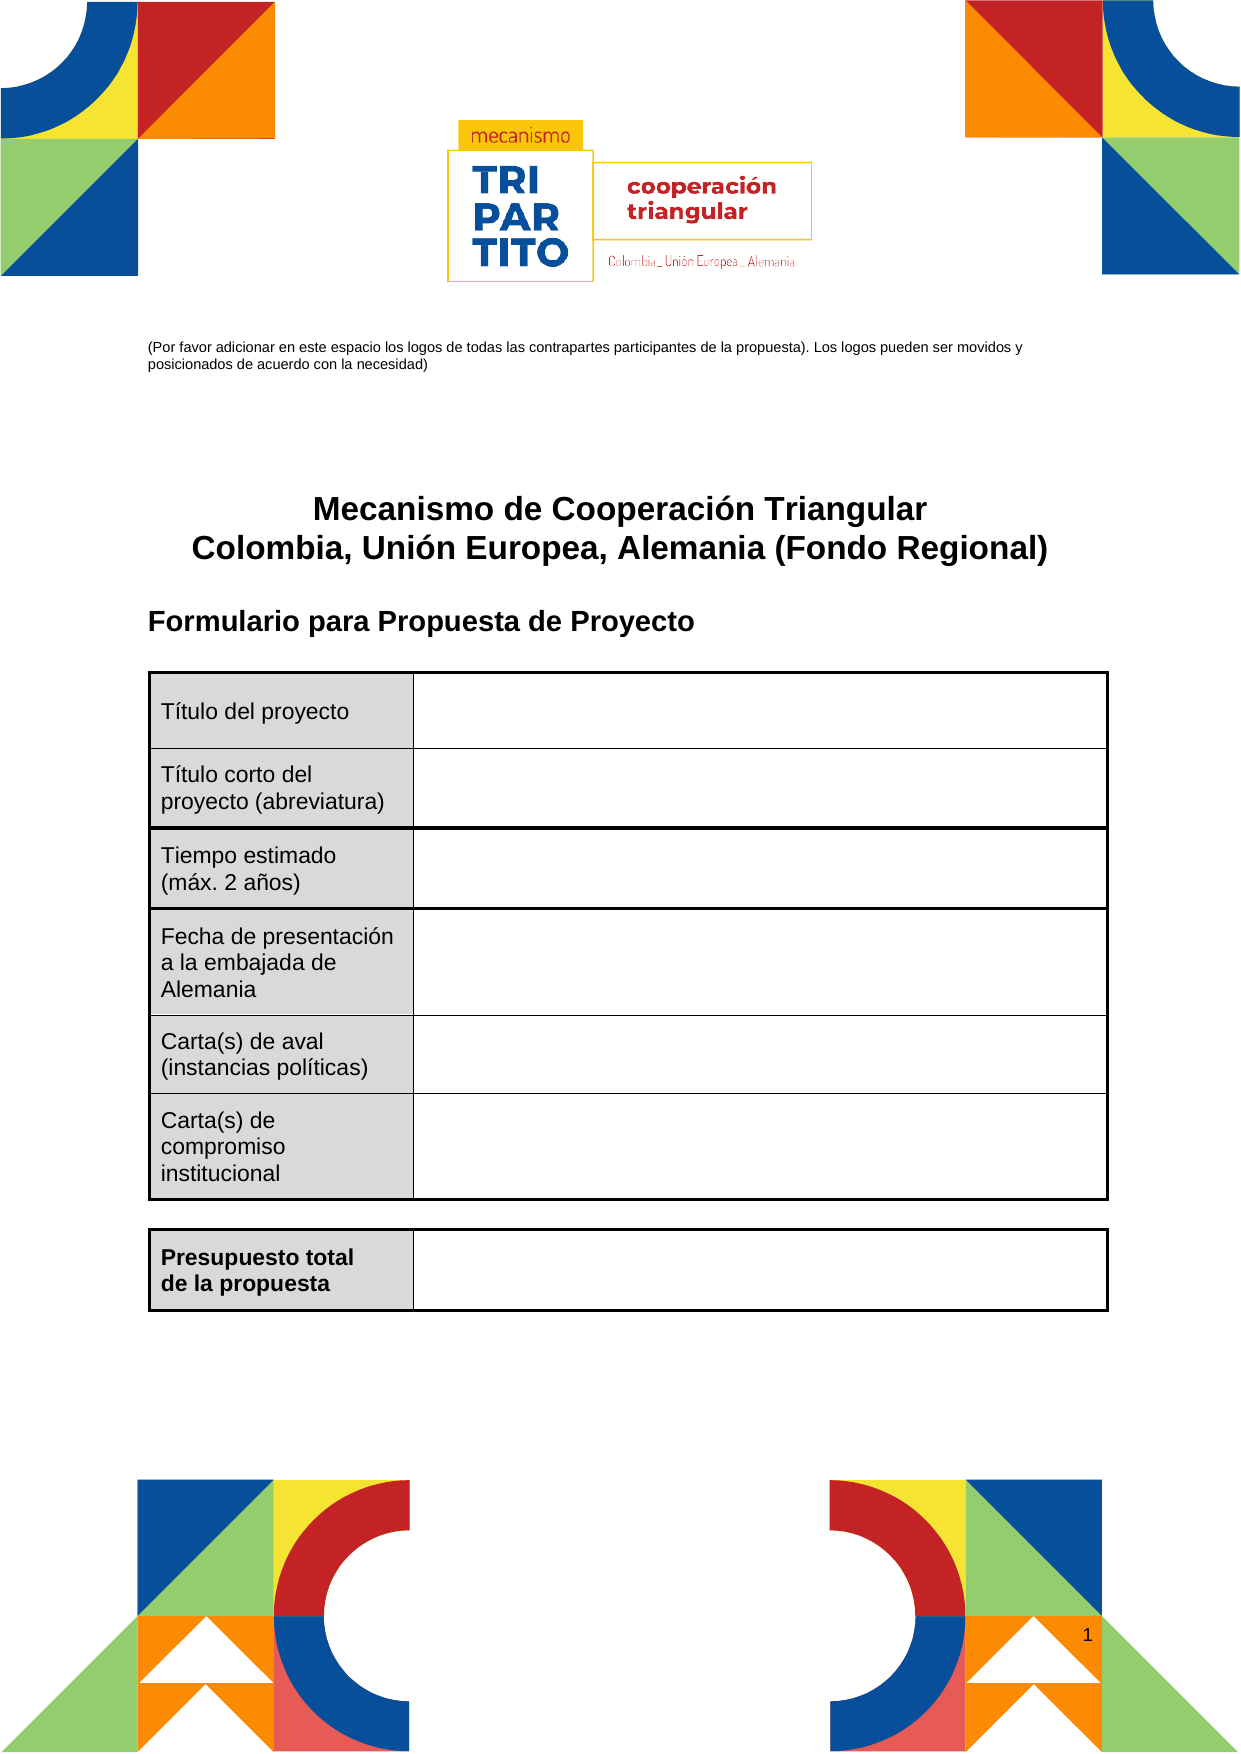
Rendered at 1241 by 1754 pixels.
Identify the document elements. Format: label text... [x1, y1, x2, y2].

table_cell [414, 749, 1106, 826]
table_cell Carta(s) de aval (instancias políticas) [151, 1016, 413, 1093]
table_cell [414, 1094, 1106, 1198]
picture [447, 120, 812, 282]
table_header [414, 1231, 1106, 1309]
text Formulario para Propuesta de Proyecto [148, 604, 1092, 671]
table_cell [414, 910, 1106, 1014]
table_cell [414, 830, 1106, 907]
table_header [414, 674, 1106, 748]
table_cell Fecha de presentación a la embajada de Alemania [151, 910, 413, 1014]
table_header Presupuesto total de la propuesta [151, 1231, 413, 1309]
table_cell [414, 1016, 1106, 1093]
table_cell Título corto del proyecto (abreviatura) [151, 749, 413, 826]
text Mecanismo de Cooperación Triangular Colombia, Unión Europea, Alemania (Fondo Regional) [148, 489, 1092, 566]
table_cell Tiempo estimado (máx. 2 años) [151, 830, 413, 907]
table_header Título del proyecto [151, 674, 413, 748]
table_cell Carta(s) de compromiso institucional [151, 1094, 413, 1198]
